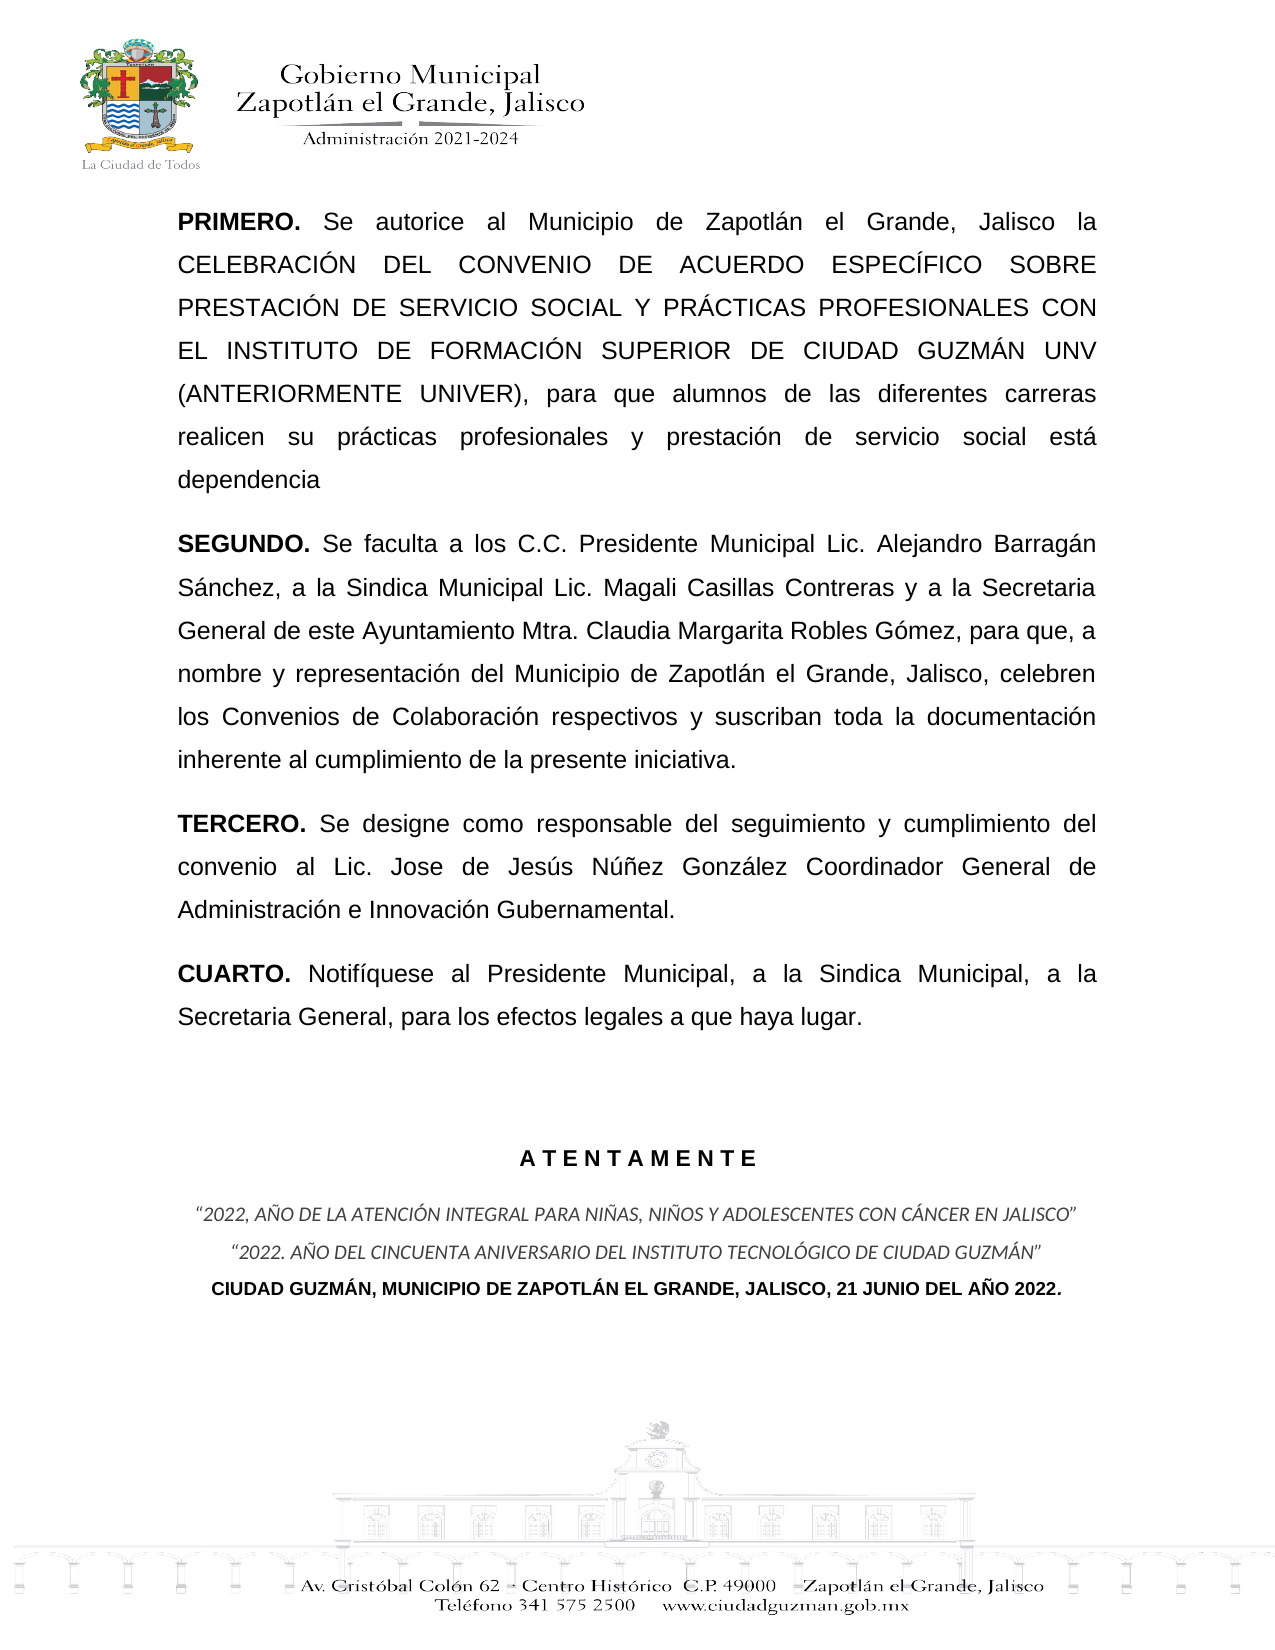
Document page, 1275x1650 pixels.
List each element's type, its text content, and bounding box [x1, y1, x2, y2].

text CIUDAD GUZMÁN, MUNICIPIO DE ZAPOTLÁN EL GRANDE, JALISCO, 21 JUNIO DEL AÑO 2022. [177, 1278, 1098, 1299]
text A T E N T A M E N T E [177, 1145, 1098, 1172]
text “2022, AÑO DE LA ATENCIÓN INTEGRAL PARA NIÑAS, NIÑOS Y ADOLESCENTES CON CÁNCER EN JALISCO” [177, 1201, 1098, 1227]
text CUARTO. Notifíquese al Presidente Municipal, a la Sindica Municipal, a la Secretaria General, para los efectos legales a que haya lugar. [177, 959, 1098, 1031]
picture [1, 0, 1275, 216]
text “2022. AÑO DEL CINCUENTA ANIVERSARIO DEL INSTITUTO TECNOLÓGICO DE CIUDAD GUZMÁN” [177, 1239, 1098, 1265]
text SEGUNDO. Se faculta a los C.C. Presidente Municipal Lic. Alejandro Barragán Sánchez, a la Sindica Municipal Lic. Magali Casillas Contreras y a la Secretaria General de este Ayuntamiento Mtra. Claudia Margarita Robles Gómez, para que, a nombre y representación del Municipio de Zapotlán el Grande, Jalisco, celebren los Convenios de Colaboración respectivos y suscriban toda la documentación inherente al cumplimiento de la presente iniciativa. [177, 529, 1098, 774]
text PRIMERO. Se autorice al Municipio de Zapotlán el Grande, Jalisco la CELEBRACIÓN DEL CONVENIO DE ACUERDO ESPECÍFICO SOBRE PRESTACIÓN DE SERVICIO SOCIAL Y PRÁCTICAS PROFESIONALES CON EL INSTITUTO DE FORMACIÓN SUPERIOR DE CIUDAD GUZMÁN UNV (ANTERIORMENTE UNIVER), para que alumnos de las diferentes carreras realicen su prácticas profesionales y prestación de servicio social está dependencia [177, 207, 1098, 494]
text TERCERO. Se designe como responsable del seguimiento y cumplimiento del convenio al Lic. Jose de Jesús Núñez González Coordinador General de Administración e Innovación Gubernamental. [177, 809, 1098, 924]
picture [0, 1406, 1275, 1629]
